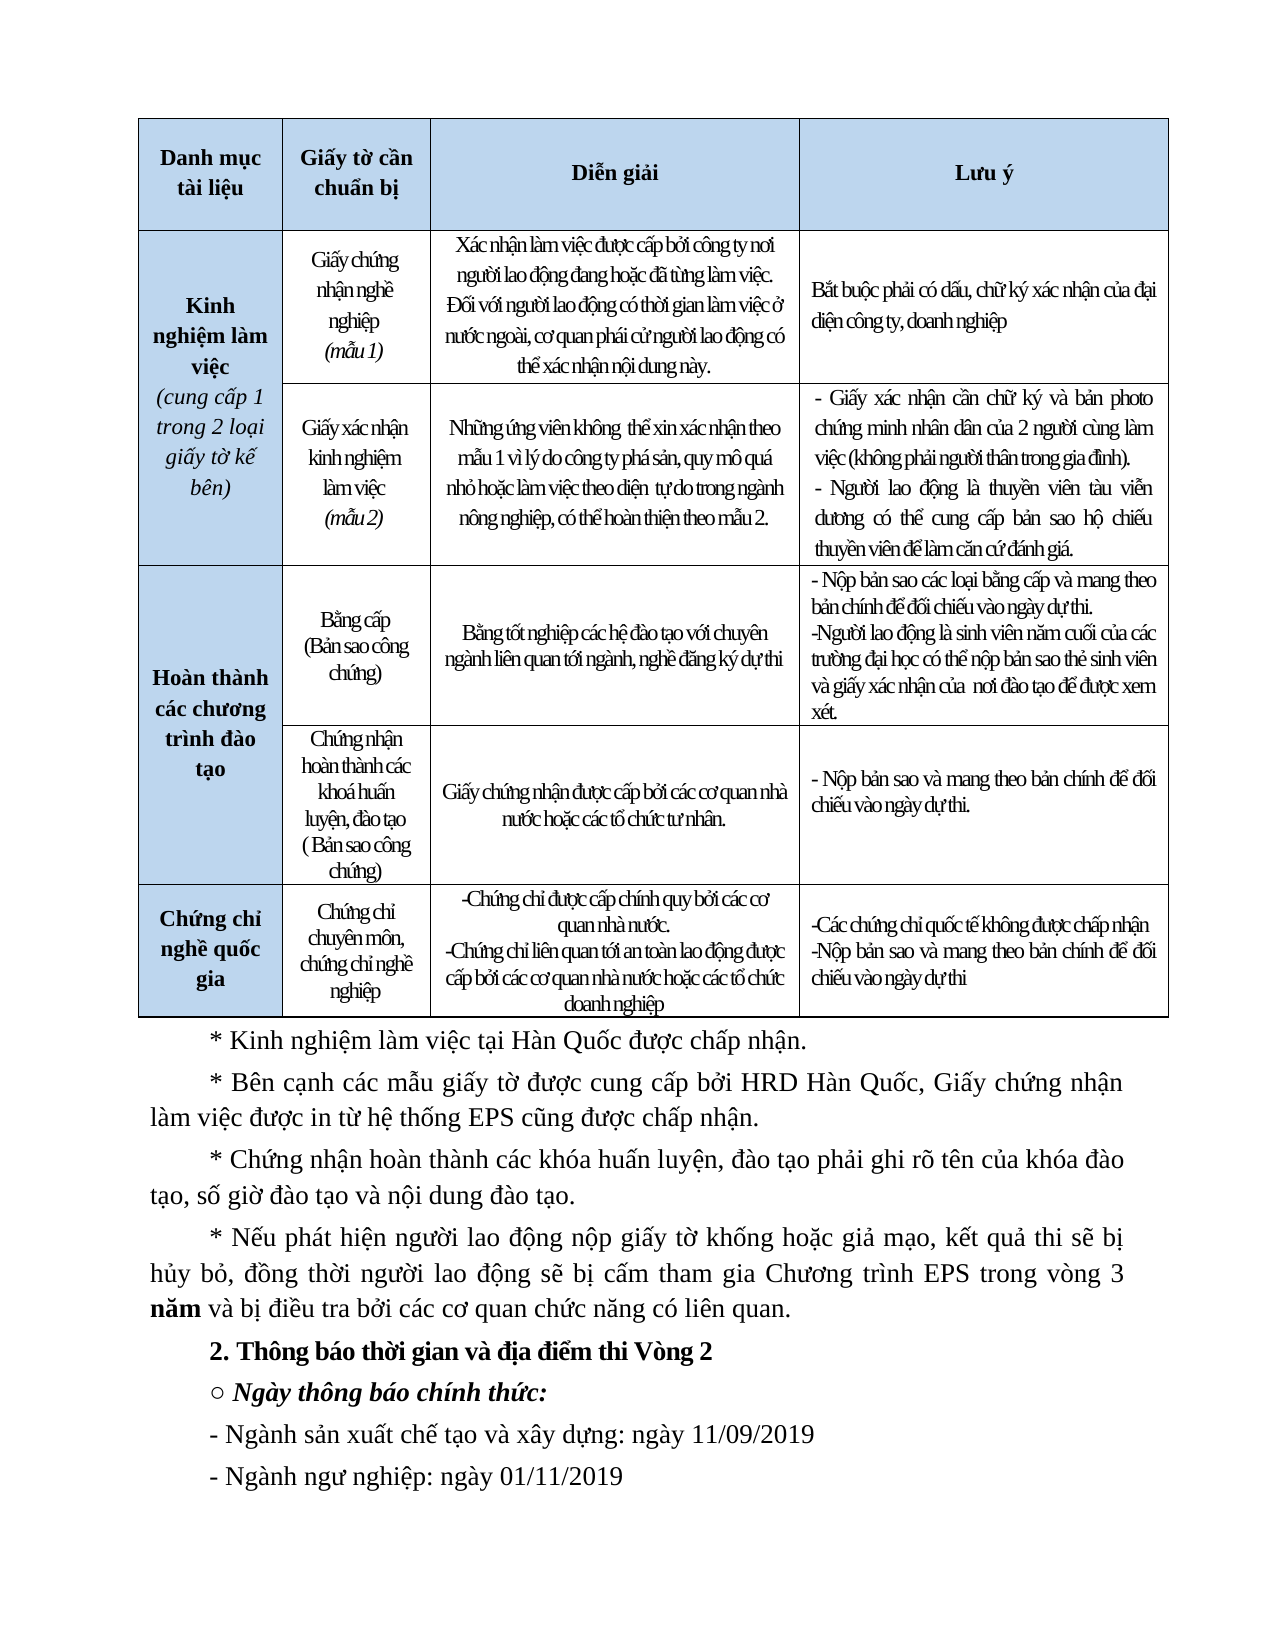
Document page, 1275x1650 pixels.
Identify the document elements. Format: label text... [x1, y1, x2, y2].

table_cell Những ứng viên không thể xin xác nhận theo mẫu 1 vì lý do công ty phá sản, quy mô quá nhỏ hoặc làm việc theo diện tự do trong ngành nông nghiệp, có thể hoàn thiện theo mẫu 2. [431, 384, 799, 565]
table_cell Xác nhận làm việc được cấp bởi công ty nơi người lao động đang hoặc đã từng làm việc. Đối với người lao động có thời gian làm việc ở nước ngoài, cơ quan phái cử người lao động có thể xác nhận nội dung này. [431, 231, 799, 383]
table_cell Giấy chứng nhận nghề nghiệp (mẫu 1) [283, 231, 430, 383]
table_cell Chứng chỉ chuyên môn, chứng chỉ nghề nghiệp [283, 885, 430, 1016]
text - Ngành sản xuất chế tạo và xây dựng: ngày 11/09/2019 [150, 1418, 1125, 1450]
text * Nếu phát hiện người lao động nộp giấy tờ khống hoặc giả mạo, kết quả thi sẽ bị hủy bỏ, đồng thời người lao động sẽ bị cấm tham gia Chương trình EPS trong vòng 3 năm và bị điều tra bởi các cơ quan chức năng có liên quan. [150, 1221, 1125, 1324]
text * Kinh nghiệm làm việc tại Hàn Quốc được chấp nhận. [150, 1024, 1125, 1055]
text * Chứng nhận hoàn thành các khóa huấn luyện, đào tạo phải ghi rõ tên của khóa đào tạo, số giờ đào tạo và nội dung đào tạo. [150, 1143, 1125, 1210]
table_cell Chứng chỉ nghề quốc gia [139, 885, 282, 1016]
table_cell Giấy xác nhận kinh nghiệm làm việc (mẫu 2) [283, 384, 430, 565]
table_cell -Chứng chỉ được cấp chính quy bởi các cơ quan nhà nước. -Chứng chỉ liên quan tới an toàn lao động được cấp bởi các cơ quan nhà nước hoặc các tổ chức doanh nghiệp [431, 885, 799, 1016]
text 2. Thông báo thời gian và địa điểm thi Vòng 2 [150, 1334, 1125, 1366]
text - Ngành ngư nghiệp: ngày 01/11/2019 [150, 1461, 1125, 1492]
table_header Danh mục tài liệu [139, 119, 282, 230]
table_header Diễn giải [431, 119, 799, 230]
table_cell Giấy xác nhận cần chữ ký và bản photo chứng minh nhân dân của 2 người cùng làm việc (không phải người thân trong gia đình). - Người lao động là thuyền viên tàu viễn dương có thể cung cấp bản sao hộ chiếu thuyền viên để làm căn cứ đánh giá. [800, 384, 1168, 565]
table_header Lưu ý [800, 119, 1168, 230]
table_cell Bằng tốt nghiệp các hệ đào tạo với chuyên ngành liên quan tới ngành, nghề đăng ký dự thi [431, 566, 799, 724]
table_cell Kinh nghiệm làm việc (cung cấp 1 trong 2 loại giấy tờ kế bên) [139, 231, 282, 565]
table_cell Hoàn thành các chương trình đào tạo [139, 566, 282, 884]
table_cell Bắt buộc phải có dấu, chữ ký xác nhận của đại diện công ty, doanh nghiệp [800, 231, 1168, 383]
table_cell Giấy chứng nhận được cấp bởi các cơ quan nhà nước hoặc các tổ chức tư nhân. [431, 726, 799, 884]
table_cell Chứng nhận hoàn thành các khoá huấn luyện, đào tạo ( Bản sao công chứng) [283, 726, 430, 884]
table_cell Bằng cấp (Bản sao công chứng) [283, 566, 430, 724]
table_cell -Các chứng chỉ quốc tế không được chấp nhận -Nộp bản sao và mang theo bản chính để đối chiếu vào ngày dự thi [800, 885, 1168, 1016]
text ○ Ngày thông báo chính thức: [150, 1377, 1125, 1408]
table_cell - Nộp bản sao các loại bằng cấp và mang theo bản chính để đối chiếu vào ngày dự thi. -Người lao động là sinh viên năm cuối của các trường đại học có thể nộp bản sao thẻ sinh viên và giấy xác nhận của nơi đào tạo để được xem xét. [800, 566, 1168, 724]
table_header Giấy tờ cần chuẩn bị [283, 119, 430, 230]
table_cell - Nộp bản sao và mang theo bản chính để đối chiếu vào ngày dự thi. [800, 726, 1168, 884]
text * Bên cạnh các mẫu giấy tờ được cung cấp bởi HRD Hàn Quốc, Giấy chứng nhận làm việc được in từ hệ thống EPS cũng được chấp nhận. [150, 1066, 1125, 1133]
